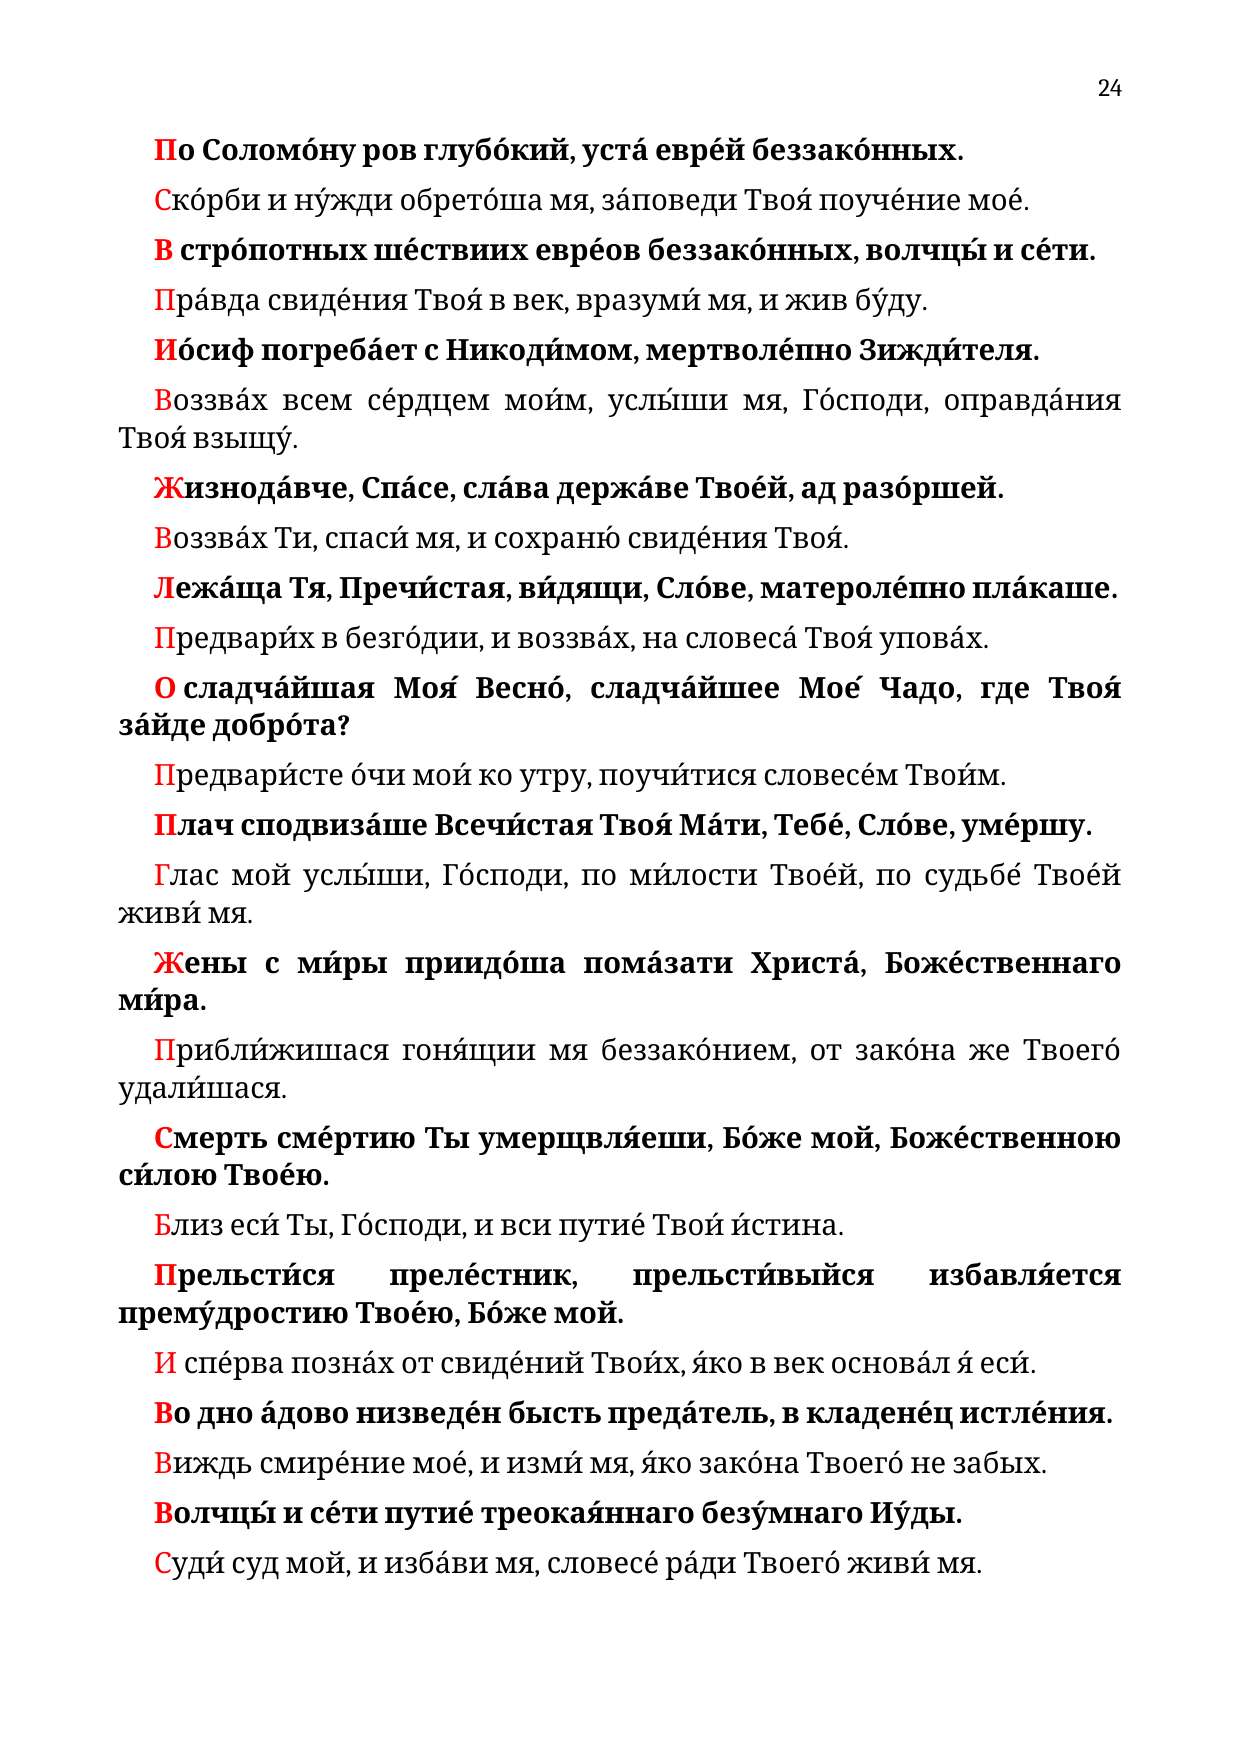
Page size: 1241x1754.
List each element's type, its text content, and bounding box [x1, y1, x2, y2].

text Плач сподвиза́ше Всечи́стая Твоя́ Ма́ти, Тебе́, Сло́ве, уме́ршу. [118, 806, 1122, 843]
text Близ еси́ Ты, Го́споди, и вси путие́ Твои́ и́стина. [118, 1206, 1122, 1243]
text Предвари́х в безго́дии, и воззва́х, на словеса́ Твоя́ упова́х. [118, 618, 1122, 656]
text Смерть сме́ртию Ты умерщвля́еши, Бо́же мой, Боже́ственною си́лою Твое́ю. [118, 1118, 1122, 1193]
text Воззва́х всем се́рдцем мои́м, услы́ши мя, Го́споди, оправда́ния Твоя́ взыщу́. [118, 381, 1122, 456]
text Ио́сиф погреба́ет с Никоди́мом, мертволе́пно Зижди́теля. [118, 331, 1122, 368]
text Лежа́ща Тя, Пречи́стая, ви́дящи, Сло́ве, матероле́пно пла́каше. [118, 568, 1122, 606]
text Виждь смире́ние мое́, и изми́ мя, я́ко зако́на Твоего́ не забых. [118, 1443, 1122, 1481]
text О сладча́йшая Моя́ Весно́, сладча́йшее Мое́ Чадо, где Твоя́ за́йде добро́та? [118, 668, 1122, 743]
text Волчцы́ и се́ти путие́ треокая́ннаго безу́мнаго Иу́ды. [118, 1493, 1122, 1531]
text По Соломо́ну ров глубо́кий, уста́ евре́й беззако́нных. [118, 131, 1122, 168]
text Пра́вда свиде́ния Твоя́ в век, вразуми́ мя, и жив бу́ду. [118, 281, 1122, 318]
text Прельсти́ся преле́стник, прельсти́выйся избавля́ется прему́дростию Твое́ю, Бо́же мой. [118, 1256, 1122, 1331]
text Глас мой услы́ши, Го́споди, по ми́лости Твое́й, по судьбе́ Твое́й живи́ мя. [118, 856, 1122, 931]
text Жены с ми́ры приидо́ша пома́зати Христа́, Боже́ственнаго ми́ра. [118, 943, 1122, 1018]
text В стро́потных ше́ствиих евре́ов беззако́нных, волчцы́ и се́ти. [118, 231, 1122, 268]
text Жизнода́вче, Спа́се, сла́ва держа́ве Твое́й, ад разо́ршей. [118, 468, 1122, 506]
text Предвари́сте о́чи мои́ ко утру, поучи́тися словесе́м Твои́м. [118, 756, 1122, 793]
text Воззва́х Ти, спаси́ мя, и сохраню́ свиде́ния Твоя́. [118, 518, 1122, 556]
text Во дно а́дово низведе́н бысть преда́тель, в кладене́ц истле́ния. [118, 1393, 1122, 1431]
text И спе́рва позна́х от свиде́ний Твои́х, я́ко в век основа́л я́ еси́. [118, 1343, 1122, 1381]
text Суди́ суд мой, и изба́ви мя, словесе́ ра́ди Твоего́ живи́ мя. [118, 1543, 1122, 1581]
text Прибли́жишася гоня́щии мя беззако́нием, от зако́на же Твоего́ удали́шася. [118, 1031, 1122, 1106]
text Ско́рби и ну́жди обрето́ша мя, за́поведи Твоя́ поуче́ние мое́. [118, 181, 1122, 218]
